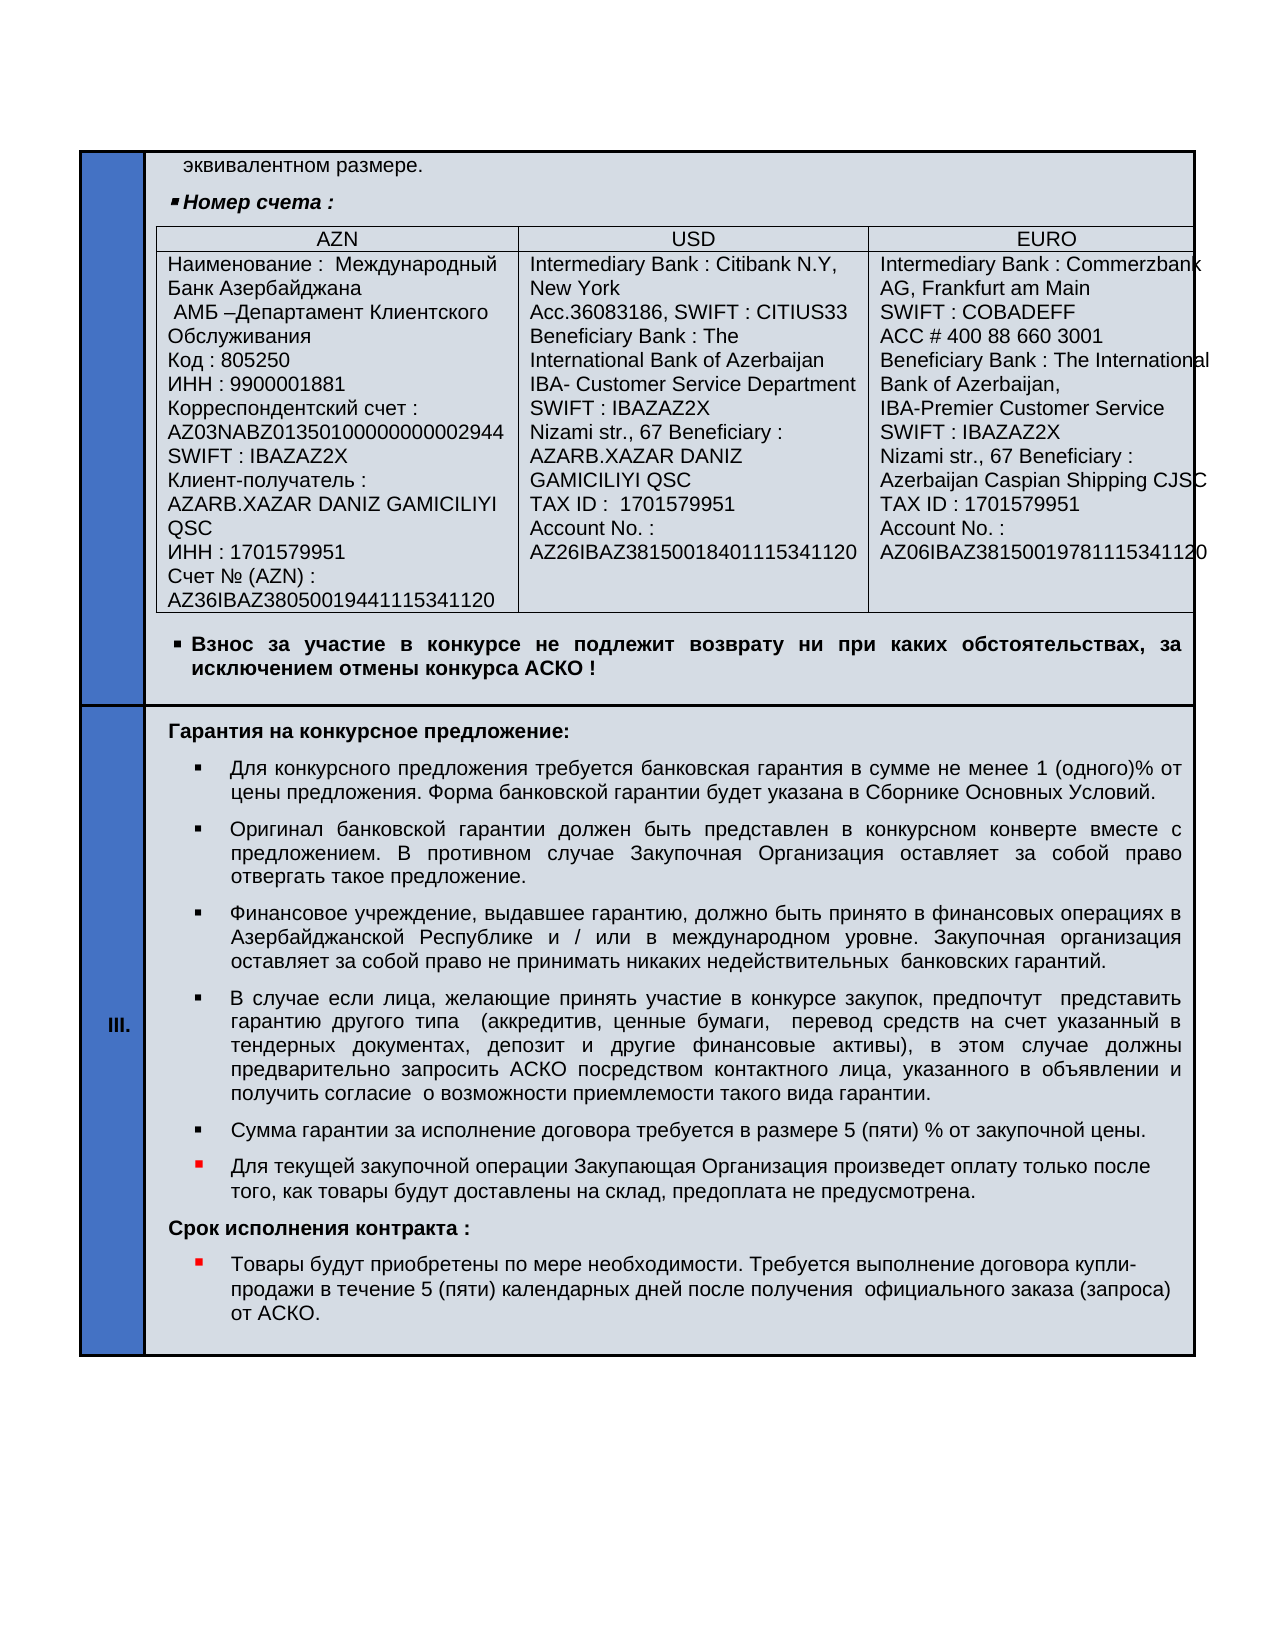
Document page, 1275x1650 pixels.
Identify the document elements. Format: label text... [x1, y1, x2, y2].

table_cell [82, 707, 143, 1354]
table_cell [146, 153, 1193, 704]
table_cell [82, 153, 143, 704]
table_cell Гарантия на конкурсное предложение: Для конкурсного предложения требуется банковская гарантия в сумме не менее 1 (одного)% от цены предложения. Форма банковской гарантии будет указана в Сборнике Основных Условий. Оригинал банковской гарантии должен быть представлен в конкурсном конверте вместе с предложением. В противном случае Закупочная Организация оставляет за собой право отвергать такое предложение. Финансовое учреждение, выдавшее гарантию, должно быть принято в финансовых операциях в Азербайджанской Республике и / или в международном уровне. Закупочная организация оставляет за собой право не принимать никаких недействительных банковских гарантий. В случае если лица, желающие принять участие в конкурсе закупок, предпочтут представить гарантию другого типа (аккредитив, ценные бумаги, перевод средств на счет указанный в тендерных документах, депозит и другие финансовые активы), в этом случае должны предварительно запросить АСКО посредством контактного лица, указанного в объявлении и получить согласие о возможности приемлемости такого вида гарантии. Сумма гарантии за исполнение договора требуется в размере 5 (пяти) % от закупочной цены. Для текущей закупочной операции Закупающая Организация произведет оплату только после того, как товары будут доставлены на склад, предоплата не предусмотрена. Срок исполнения контракта : Товары будут приобретены по мере необходимости. Требуется выполнение договора купли-продажи в течение 5 (пяти) календарных дней после получения официального заказа (запроса) от АСКО. [146, 707, 1193, 1354]
